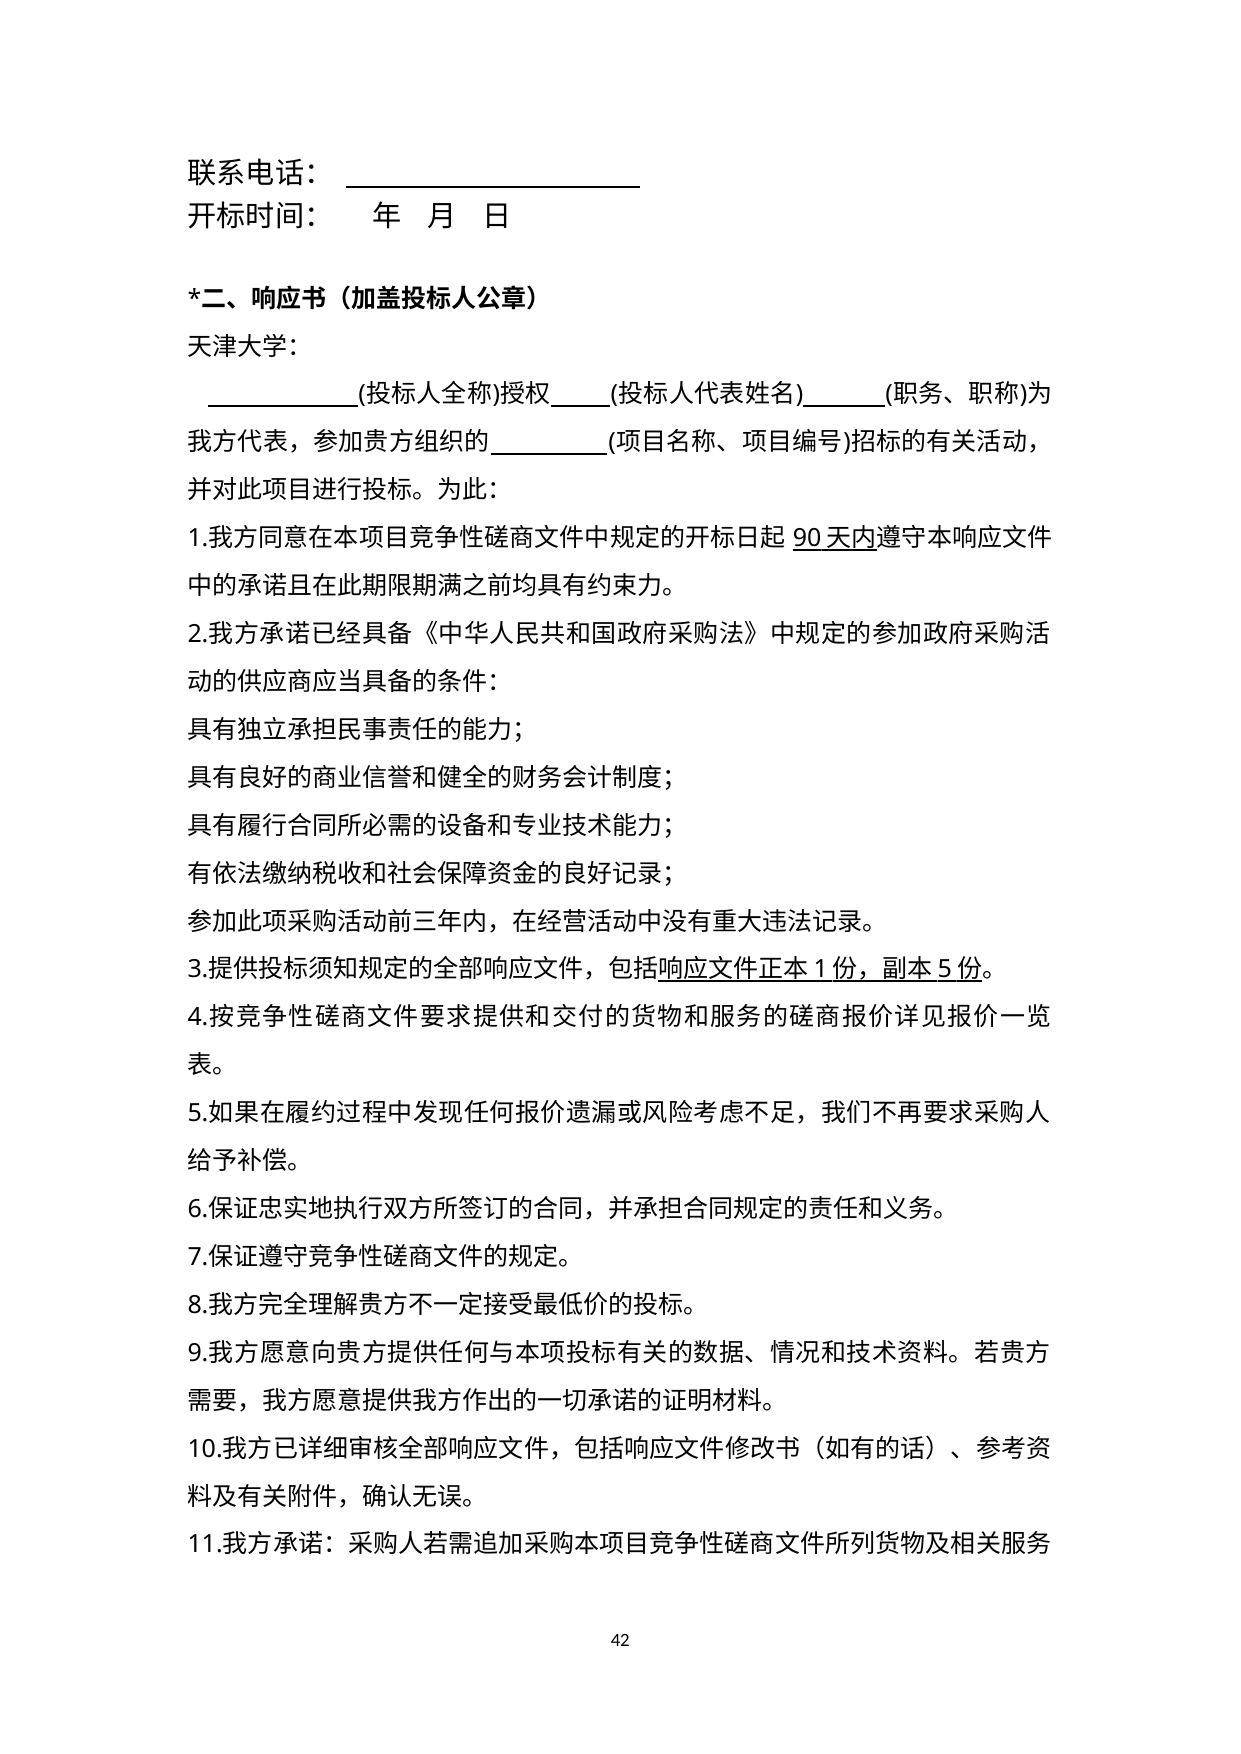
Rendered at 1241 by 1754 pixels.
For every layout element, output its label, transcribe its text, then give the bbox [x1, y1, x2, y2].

text 2.我方承诺已经具备《中华人民共和国政府采购法》中规定的参加政府采购活动的供应商应当具备的条件： [187, 604, 1053, 700]
text 9.我方愿意向贵方提供任何与本项投标有关的数据、情况和技术资料。若贵方需要，我方愿意提供我方作出的一切承诺的证明材料。 [187, 1323, 1053, 1419]
text 10.我方已详细审核全部响应文件，包括响应文件修改书（如有的话）、参考资料及有关附件，确认无误。 [187, 1419, 1053, 1514]
text 具有独立承担民事责任的能力； [187, 700, 1053, 748]
text 具有履行合同所必需的设备和专业技术能力； [187, 796, 1053, 844]
text 8.我方完全理解贵方不一定接受最低价的投标。 [187, 1275, 1053, 1323]
text 联系电话： [187, 150, 1053, 192]
text 6.保证忠实地执行双方所签订的合同，并承担合同规定的责任和义务。 [187, 1179, 1053, 1227]
text 4.按竞争性磋商文件要求提供和交付的货物和服务的磋商报价详见报价一览表。 [187, 987, 1053, 1083]
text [187, 1514, 1053, 1562]
text 5.如果在履约过程中发现任何报价遗漏或风险考虑不足，我们不再要求采购人给予补偿。 [187, 1083, 1053, 1179]
text 开标时间： 年 月 日 [187, 192, 1053, 234]
text 天津大学： (投标人全称)授权 (投标人代表姓名) (职务、职称)为我方代表，参加贵方组织的 (项目名称、项目编号)招标的有关活动，并对此项目进行投标。为此： [187, 317, 1053, 508]
text 3.提供投标须知规定的全部响应文件，包括响应文件正本1份，副本5份。 [187, 939, 1053, 987]
text 参加此项采购活动前三年内，在经营活动中没有重大违法记录。 [187, 892, 1053, 939]
text 具有良好的商业信誉和健全的财务会计制度； [187, 748, 1053, 796]
text 有依法缴纳税收和社会保障资金的良好记录； [187, 844, 1053, 892]
text 1.我方同意在本项目竞争性磋商文件中规定的开标日起90天内遵守本响应文件中的承诺且在此期限期满之前均具有约束力。 [187, 508, 1053, 604]
text 7.保证遵守竞争性磋商文件的规定。 [187, 1227, 1053, 1275]
text *二、响应书（加盖投标人公章） [187, 269, 1053, 317]
